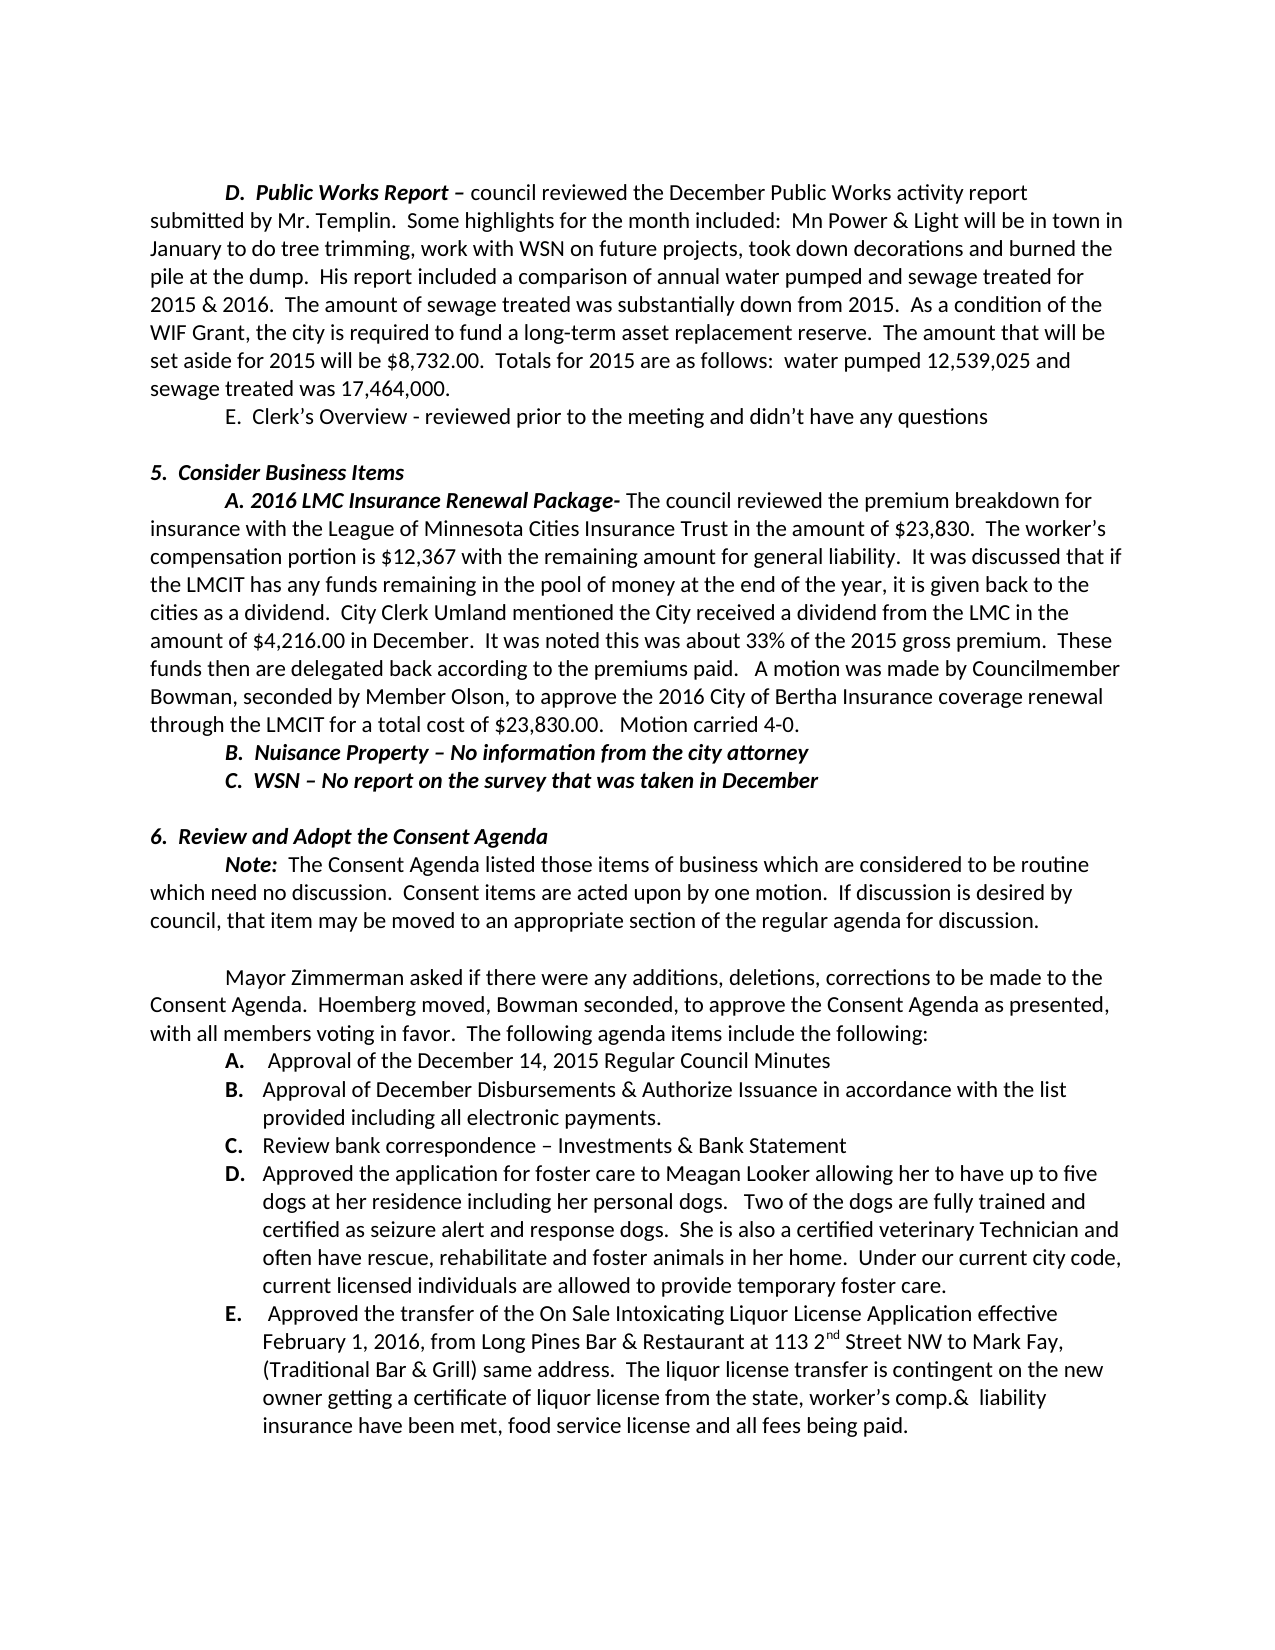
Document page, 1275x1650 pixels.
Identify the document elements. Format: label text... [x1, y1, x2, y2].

text C. WSN – No report on the survey that was taken in December [150, 766, 1125, 794]
text Note: The Consent Agenda listed those items of business which are considered to be routine which need no discussion. Consent items are acted upon by one motion. If discussion is desired by council, that item may be moved to an appropriate section of the regular agenda for discussion. [150, 851, 1125, 934]
text E. Clerk’s Overview - reviewed prior to the meeting and didn’t have any questions [150, 402, 1125, 430]
list Approved the transfer of the On Sale Intoxicating Liquor License Application effective February 1, 2016, from Long Pines Bar & Restaurant at 113 2nd Street NW to Mark Fay, (Traditional Bar & Grill) same address. The liquor license transfer is contingent on the new owner getting a certificate of liquor license from the state, worker’s comp.& liability insurance have been met, food service license and all fees being paid. [225, 1299, 1125, 1439]
list Approval of December Disbursements & Authorize Issuance in accordance with the list provided including all electronic payments. [225, 1075, 1125, 1131]
text D. Public Works Report – council reviewed the December Public Works activity report submitted by Mr. Templin. Some highlights for the month included: Mn Power & Light will be in town in January to do tree trimming, work with WSN on future projects, took down decorations and burned the pile at the dump. His report included a comparison of annual water pumped and sewage treated for 2015 & 2016. The amount of sewage treated was substantially down from 2015. As a condition of the WIF Grant, the city is required to fund a long-term asset replacement reserve. The amount that will be set aside for 2015 will be $8,732.00. Totals for 2015 are as follows: water pumped 12,539,025 and sewage treated was 17,464,000. [150, 178, 1125, 402]
text 6. Review and Adopt the Consent Agenda [150, 822, 1125, 851]
list Approved the application for foster care to Meagan Looker allowing her to have up to five dogs at her residence including her personal dogs. Two of the dogs are fully trained and certified as seizure alert and response dogs. She is also a certified veterinary Technician and often have rescue, rehabilitate and foster animals in her home. Under our current city code, current licensed individuals are allowed to provide temporary foster care. [225, 1159, 1125, 1299]
text B. Nuisance Property – No information from the city attorney [150, 738, 1125, 766]
list Review bank correspondence – Investments & Bank Statement [225, 1131, 1125, 1159]
list Approval of the December 14, 2015 Regular Council Minutes [225, 1047, 1125, 1075]
text A. 2016 LMC Insurance Renewal Package- The council reviewed the premium breakdown for insurance with the League of Minnesota Cities Insurance Trust in the amount of $23,830. The worker’s compensation portion is $12,367 with the remaining amount for general liability. It was discussed that if the LMCIT has any funds remaining in the pool of money at the end of the year, it is given back to the cities as a dividend. City Clerk Umland mentioned the City received a dividend from the LMC in the amount of $4,216.00 in December. It was noted this was about 33% of the 2015 gross premium. These funds then are delegated back according to the premiums paid. A motion was made by Councilmember Bowman, seconded by Member Olson, to approve the 2016 City of Bertha Insurance coverage renewal through the LMCIT for a total cost of $23,830.00. Motion carried 4-0. [150, 486, 1125, 738]
text Mayor Zimmerman asked if there were any additions, deletions, corrections to be made to the Consent Agenda. Hoemberg moved, Bowman seconded, to approve the Consent Agenda as presented, with all members voting in favor. The following agenda items include the following: [150, 963, 1125, 1047]
text 5. Consider Business Items [150, 458, 1125, 486]
